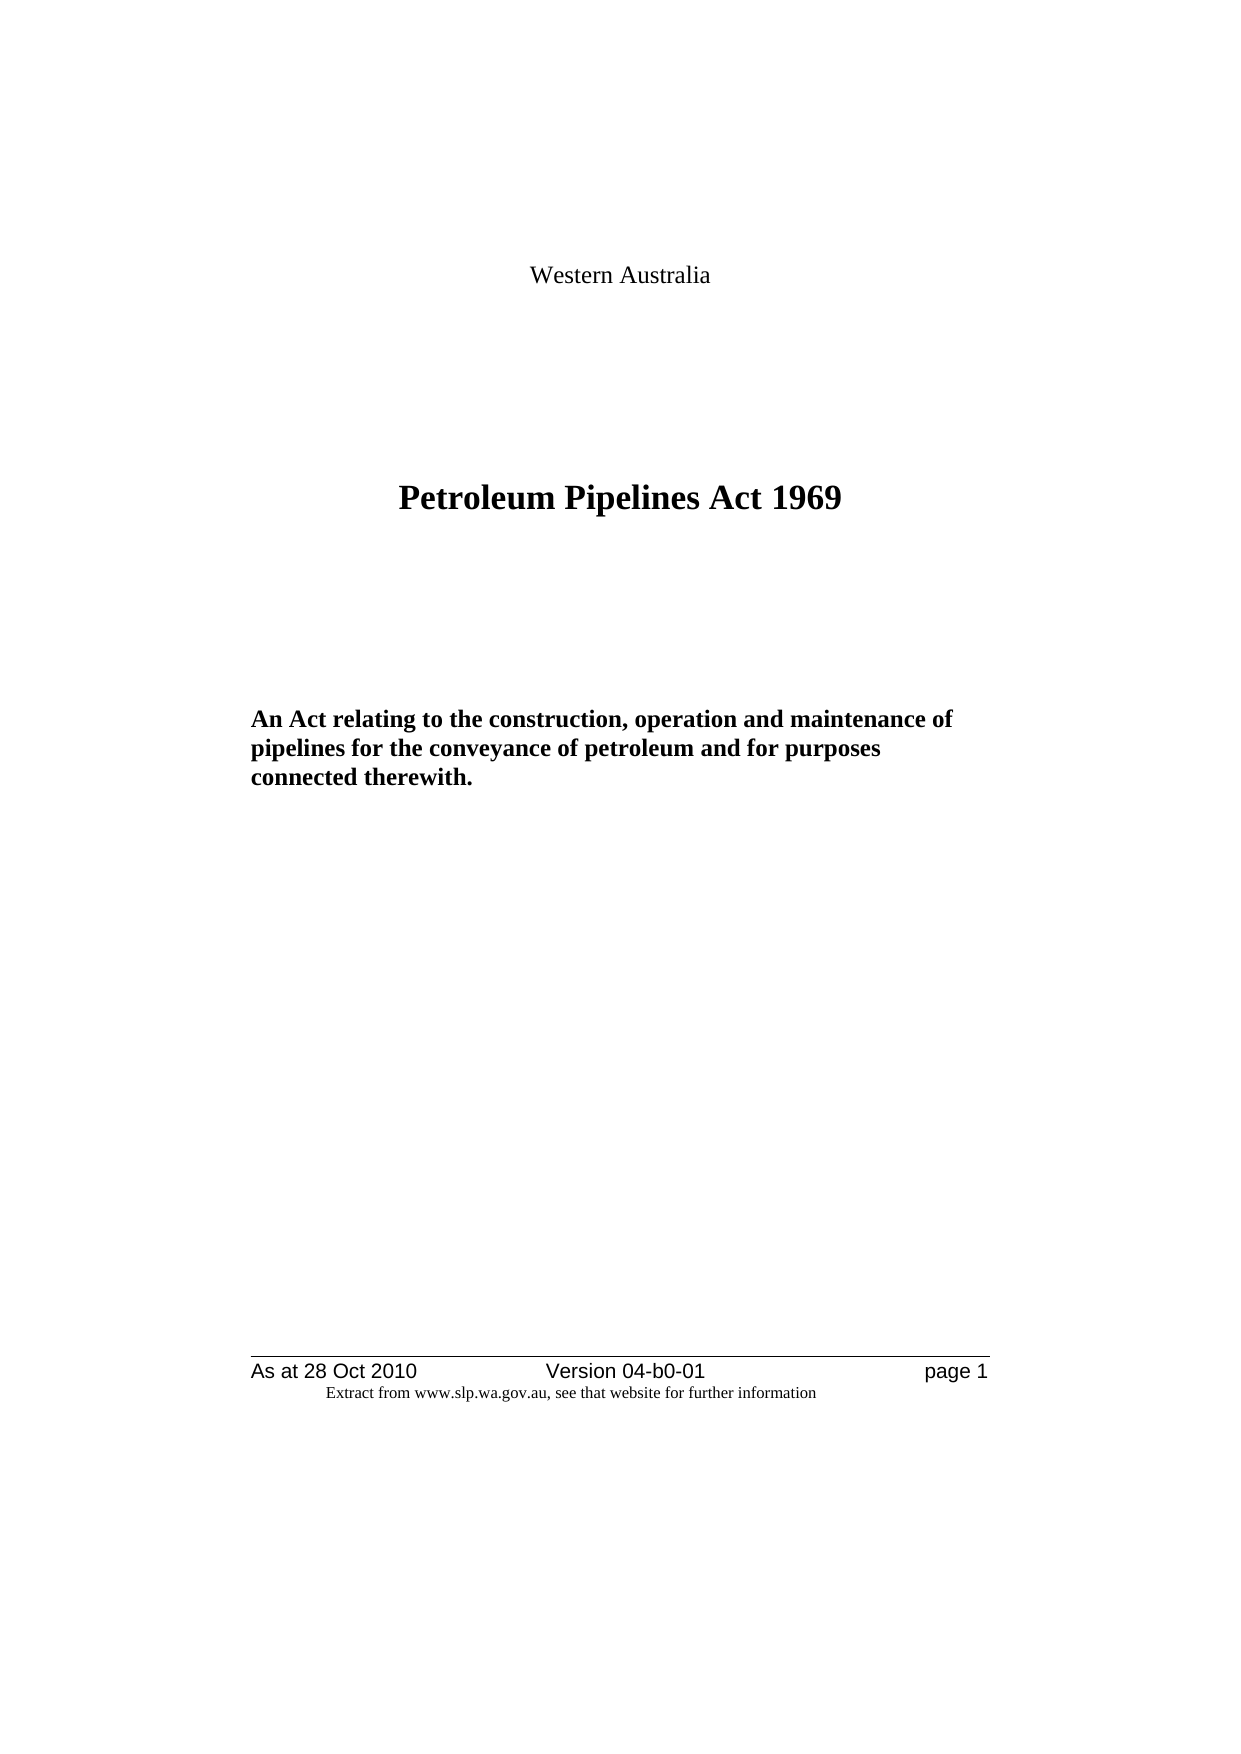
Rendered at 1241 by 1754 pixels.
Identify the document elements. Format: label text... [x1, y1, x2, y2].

title An Act relating to the construction, operation and maintenance of pipelines for the conveyance of petroleum and for purposes connected therewith. [251, 704, 990, 791]
text Western Australia [251, 260, 990, 289]
text Petroleum Pipelines Act 1969 [251, 476, 990, 517]
